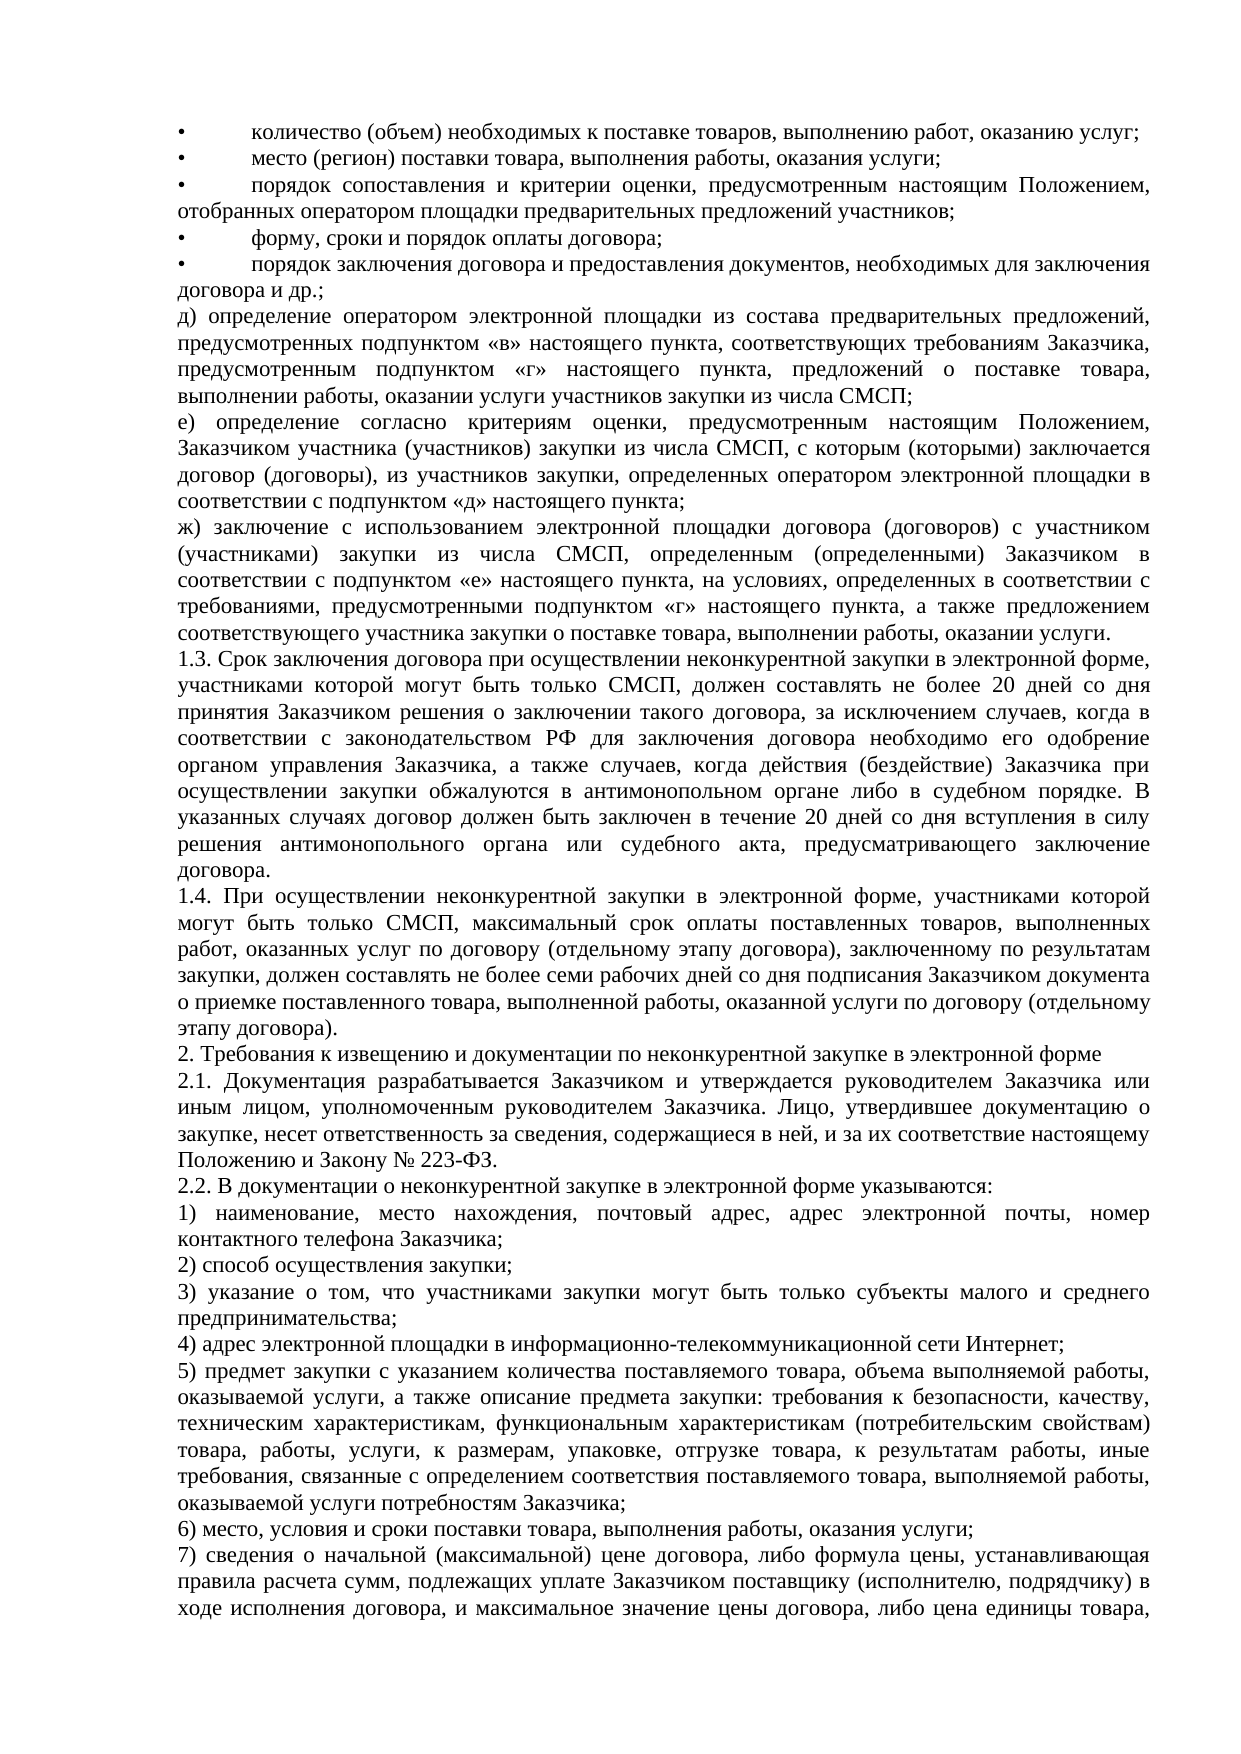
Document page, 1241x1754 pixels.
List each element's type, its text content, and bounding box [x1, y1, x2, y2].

text 2. Требования к извещению и документации по неконкурентной закупке в электронной форме [177, 1041, 1152, 1067]
text д) определение оператором электронной площадки из состава предварительных предложений, предусмотренных подпунктом «в» настоящего пункта, соответствующих требованиям Заказчика, предусмотренным подпунктом «г» настоящего пункта, предложений о поставке товара, выполнении работы, оказании услуги участников закупки из числа СМСП; [177, 303, 1152, 408]
text 2.1. Документация разрабатывается Заказчиком и утверждается руководителем Заказчика или иным лицом, уполномоченным руководителем Заказчика. Лицо, утвердившее документацию о закупке, несет ответственность за сведения, содержащиеся в ней, и за их соответствие настоящему Положению и Закону № 223-ФЗ. [177, 1067, 1152, 1172]
text • порядок заключения договора и предоставления документов, необходимых для заключения договора и др.; [177, 250, 1152, 303]
text 3) указание о том, что участниками закупки могут быть только субъекты малого и среднего предпринимательства; [177, 1278, 1152, 1330]
text 1.4. При осуществлении неконкурентной закупки в электронной форме, участниками которой могут быть только СМСП, максимальный срок оплаты поставленных товаров, выполненных работ, оказанных услуг по договору (отдельному этапу договора), заключенному по результатам закупки, должен составлять не более семи рабочих дней со дня подписания Заказчиком документа о приемке поставленного товара, выполненной работы, оказанной услуги по договору (отдельному этапу договора). [177, 882, 1152, 1041]
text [177, 1541, 1152, 1620]
text 4) адрес электронной площадки в информационно-телекоммуникационной сети Интернет; [177, 1330, 1152, 1357]
text 2) способ осуществления закупки; [177, 1251, 1152, 1278]
text 5) предмет закупки с указанием количества поставляемого товара, объема выполняемой работы, оказываемой услуги, а также описание предмета закупки: требования к безопасности, качеству, техническим характеристикам, функциональным характеристикам (потребительским свойствам) товара, работы, услуги, к размерам, упаковке, отгрузке товара, к результатам работы, иные требования, связанные с определением соответствия поставляемого товара, выполняемой работы, оказываемой услуги потребностям Заказчика; [177, 1357, 1152, 1515]
text ж) заключение с использованием электронной площадки договора (договоров) с участником (участниками) закупки из числа СМСП, определенным (определенными) Заказчиком в соответствии с подпунктом «е» настоящего пункта, на условиях, определенных в соответствии с требованиями, предусмотренными подпунктом «г» настоящего пункта, а также предложением соответствующего участника закупки о поставке товара, выполнении работы, оказании услуги. [177, 513, 1152, 645]
text • количество (объем) необходимых к поставке товаров, выполнению работ, оказанию услуг; [177, 118, 1152, 144]
text 2.2. В документации о неконкурентной закупке в электронной форме указываются: [177, 1172, 1152, 1199]
text 1.3. Срок заключения договора при осуществлении неконкурентной закупки в электронной форме, участниками которой могут быть только СМСП, должен составлять не более 20 дней со дня принятия Заказчиком решения о заключении такого договора, за исключением случаев, когда в соответствии с законодательством РФ для заключения договора необходимо его одобрение органом управления Заказчика, а также случаев, когда действия (бездействие) Заказчика при осуществлении закупки обжалуются в антимонопольном органе либо в судебном порядке. В указанных случаях договор должен быть заключен в течение 20 дней со дня вступления в силу решения антимонопольного органа или судебного акта, предусматривающего заключение договора. [177, 645, 1152, 882]
text 6) место, условия и сроки поставки товара, выполнения работы, оказания услуги; [177, 1515, 1152, 1541]
text • форму, сроки и порядок оплаты договора; [177, 223, 1152, 250]
text 1) наименование, место нахождения, почтовый адрес, адрес электронной почты, номер контактного телефона Заказчика; [177, 1199, 1152, 1251]
text • порядок сопоставления и критерии оценки, предусмотренным настоящим Положением, отобранных оператором площадки предварительных предложений участников; [177, 171, 1152, 223]
text • место (регион) поставки товара, выполнения работы, оказания услуги; [177, 144, 1152, 171]
text е) определение согласно критериям оценки, предусмотренным настоящим Положением, Заказчиком участника (участников) закупки из числа СМСП, с которым (которыми) заключается договор (договоры), из участников закупки, определенных оператором электронной площадки в соответствии с подпунктом «д» настоящего пункта; [177, 408, 1152, 513]
